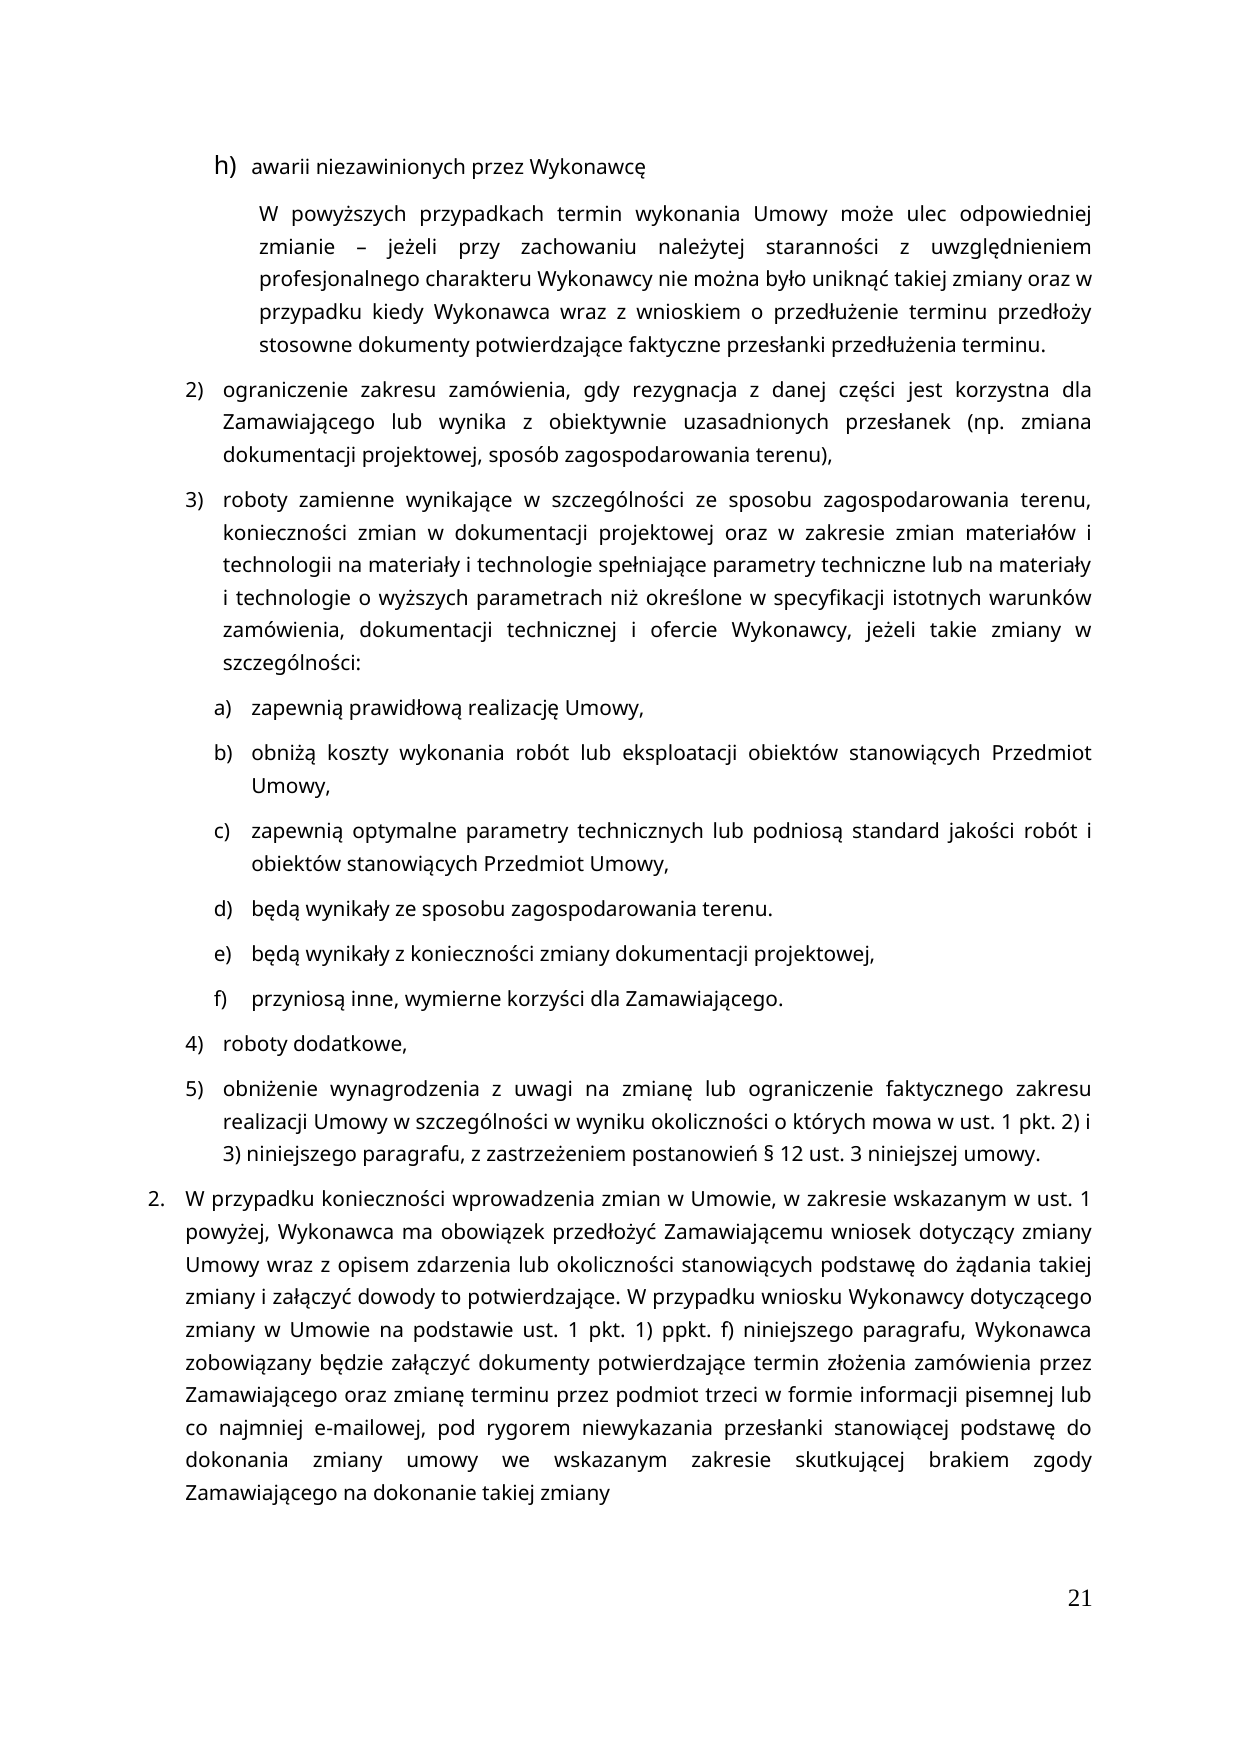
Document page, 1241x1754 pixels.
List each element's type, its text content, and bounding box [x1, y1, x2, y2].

list będą wynikały ze sposobu zagospodarowania terenu. [213, 894, 1093, 922]
list zapewnią optymalne parametry technicznych lub podniosą standard jakości robót i obiektów stanowiących Przedmiot Umowy, [213, 816, 1093, 877]
list obniżenie wynagrodzenia z uwagi na zmianę lub ograniczenie faktycznego zakresu realizacji Umowy w szczególności w wyniku okoliczności o których mowa w ust. 1 pkt. 2) i 3) niniejszego paragrafu, z zastrzeżeniem postanowień § 12 ust. 3 niniejszej umowy. [185, 1074, 1093, 1168]
list będą wynikały z konieczności zmiany dokumentacji projektowej, [213, 939, 1093, 967]
list awarii niezawinionych przez Wykonawcę [213, 148, 1093, 182]
list W przypadku konieczności wprowadzenia zmian w Umowie, w zakresie wskazanym w ust. 1 powyżej, Wykonawca ma obowiązek przedłożyć Zamawiającemu wniosek dotyczący zmiany Umowy wraz z opisem zdarzenia lub okoliczności stanowiących podstawę do żądania takiej zmiany i załączyć dowody to potwierdzające. W przypadku wniosku Wykonawcy dotyczącego zmiany w Umowie na podstawie ust. 1 pkt. 1) ppkt. f) niniejszego paragrafu, Wykonawca zobowiązany będzie załączyć dokumenty potwierdzające termin złożenia zamówienia przez Zamawiającego oraz zmianę terminu przez podmiot trzeci w formie informacji pisemnej lub co najmniej e-mailowej, pod rygorem niewykazania przesłanki stanowiącej podstawę do dokonania zmiany umowy we wskazanym zakresie skutkującej brakiem zgody Zamawiającego na dokonanie takiej zmiany [148, 1184, 1093, 1506]
list roboty dodatkowe, [185, 1029, 1093, 1058]
list obniżą koszty wykonania robót lub eksploatacji obiektów stanowiących Przedmiot Umowy, [213, 738, 1093, 799]
text W powyższych przypadkach termin wykonania Umowy może ulec odpowiedniej zmianie – jeżeli przy zachowaniu należytej staranności z uwzględnieniem profesjonalnego charakteru Wykonawcy nie można było uniknąć takiej zmiany oraz w przypadku kiedy Wykonawca wraz z wnioskiem o przedłużenie terminu przedłoży stosowne dokumenty potwierdzające faktyczne przesłanki przedłużenia terminu. [259, 199, 1093, 358]
list ograniczenie zakresu zamówienia, gdy rezygnacja z danej części jest korzystna dla Zamawiającego lub wynika z obiektywnie uzasadnionych przesłanek (np. zmiana dokumentacji projektowej, sposób zagospodarowania terenu), [185, 375, 1093, 468]
list roboty zamienne wynikające w szczególności ze sposobu zagospodarowania terenu, konieczności zmian w dokumentacji projektowej oraz w zakresie zmian materiałów i technologii na materiały i technologie spełniające parametry techniczne lub na materiały i technologie o wyższych parametrach niż określone w specyfikacji istotnych warunków zamówienia, dokumentacji technicznej i ofercie Wykonawcy, jeżeli takie zmiany w szczególności: [185, 485, 1093, 677]
list zapewnią prawidłową realizację Umowy, [213, 693, 1093, 722]
list przyniosą inne, wymierne korzyści dla Zamawiającego. [213, 984, 1093, 1012]
